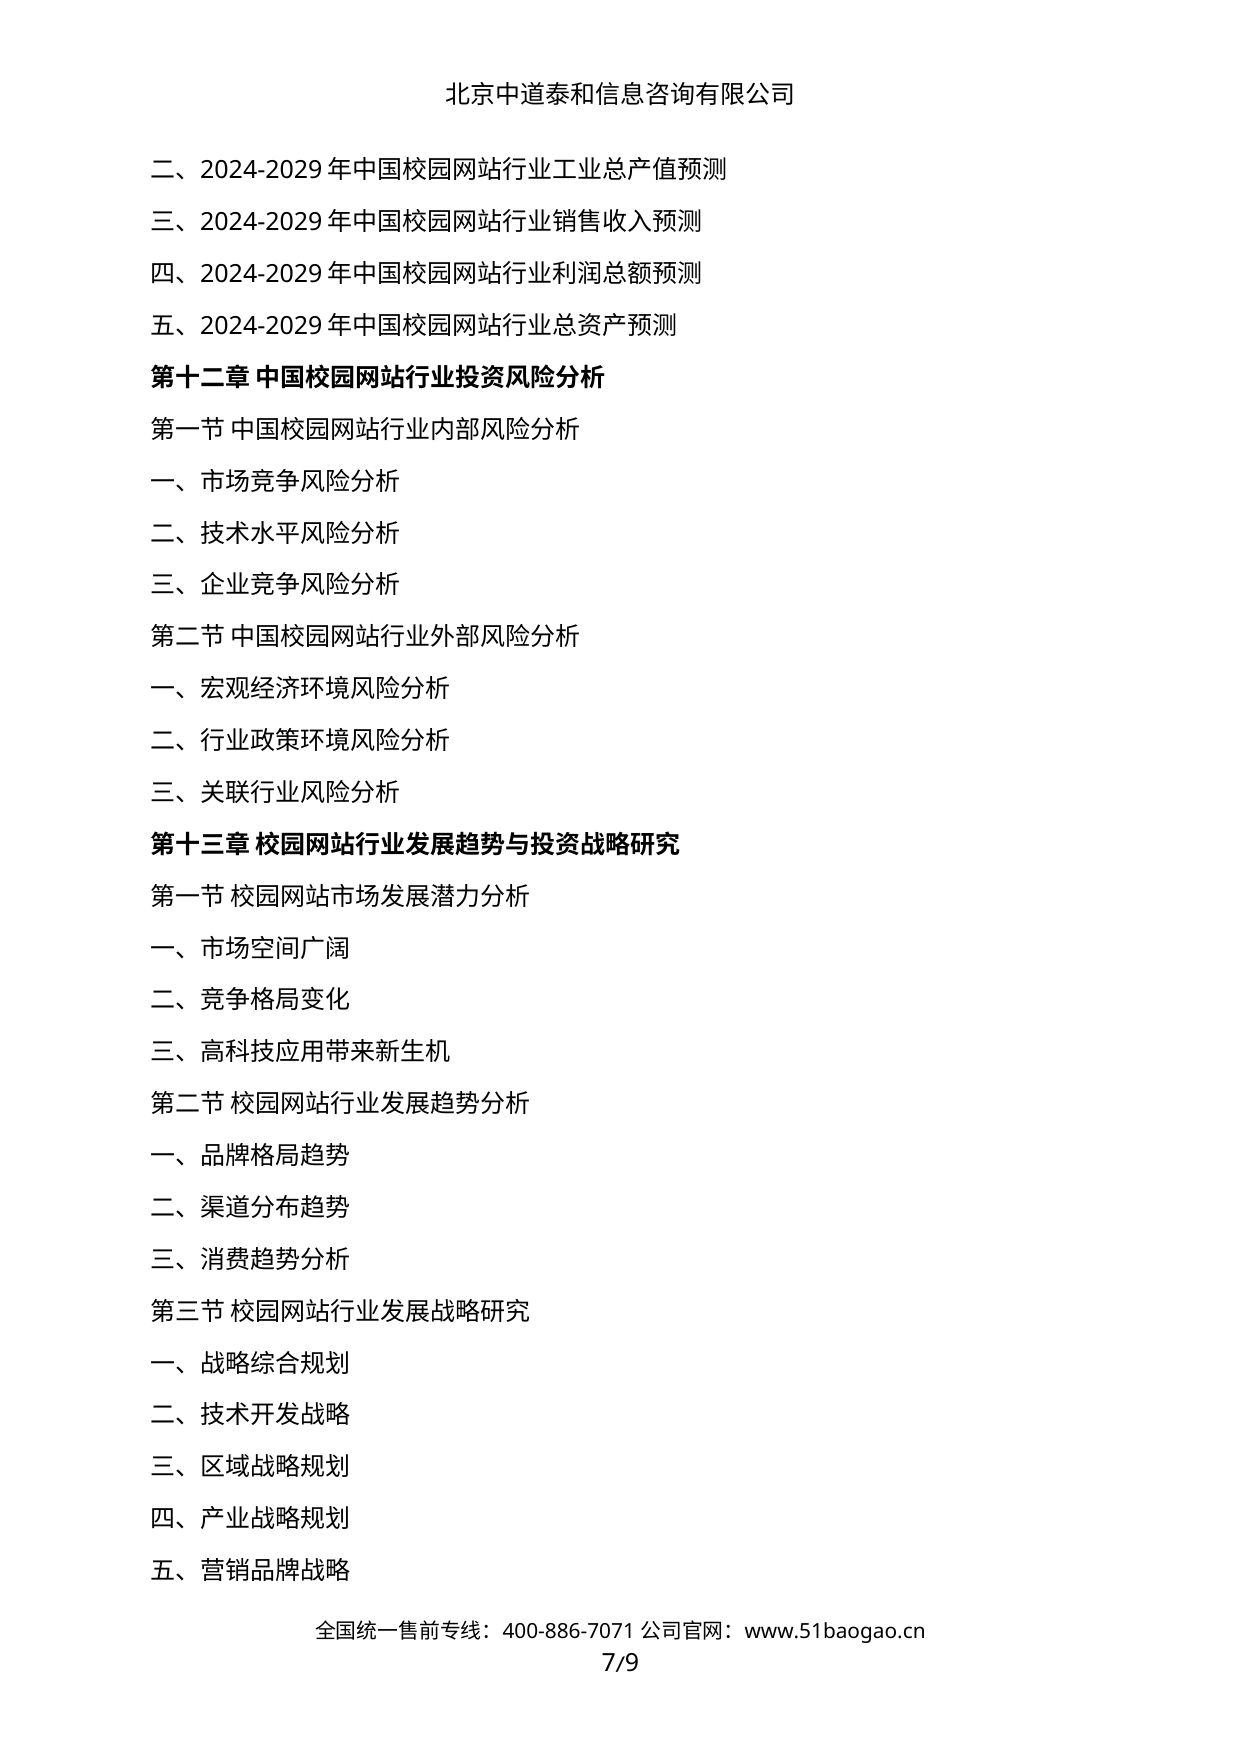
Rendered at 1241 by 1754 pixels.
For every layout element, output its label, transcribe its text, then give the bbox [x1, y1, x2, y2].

text 三、企业竞争风险分析 [150, 565, 1090, 601]
text 三、2024-2029年中国校园网站行业销售收入预测 [150, 202, 1090, 238]
text 四、产业战略规划 [150, 1499, 1090, 1535]
text 一、市场空间广阔 [150, 928, 1090, 964]
text 一、市场竞争风险分析 [150, 461, 1090, 497]
text 三、区域战略规划 [150, 1447, 1090, 1483]
text 第一节 校园网站市场发展潜力分析 [150, 876, 1090, 912]
text 第二节 校园网站行业发展趋势分析 [150, 1084, 1090, 1120]
text 二、渠道分布趋势 [150, 1187, 1090, 1224]
text 三、消费趋势分析 [150, 1239, 1090, 1276]
text 第一节 中国校园网站行业内部风险分析 [150, 409, 1090, 446]
text 五、2024-2029年中国校园网站行业总资产预测 [150, 306, 1090, 342]
text 五、营销品牌战略 [150, 1551, 1090, 1587]
text 第十二章 中国校园网站行业投资风险分析 [150, 357, 1090, 394]
text 二、2024-2029年中国校园网站行业工业总产值预测 [150, 150, 1090, 186]
text 一、品牌格局趋势 [150, 1136, 1090, 1172]
text 三、高科技应用带来新生机 [150, 1032, 1090, 1068]
text 第二节 中国校园网站行业外部风险分析 [150, 617, 1090, 653]
text 第十三章 校园网站行业发展趋势与投资战略研究 [150, 824, 1090, 861]
text 一、宏观经济环境风险分析 [150, 669, 1090, 705]
text 三、关联行业风险分析 [150, 772, 1090, 809]
text 二、竞争格局变化 [150, 980, 1090, 1016]
text 第三节 校园网站行业发展战略研究 [150, 1291, 1090, 1327]
text 二、技术水平风险分析 [150, 513, 1090, 549]
text 二、行业政策环境风险分析 [150, 721, 1090, 757]
text 四、2024-2029年中国校园网站行业利润总额预测 [150, 254, 1090, 290]
text 一、战略综合规划 [150, 1343, 1090, 1379]
text 二、技术开发战略 [150, 1395, 1090, 1431]
